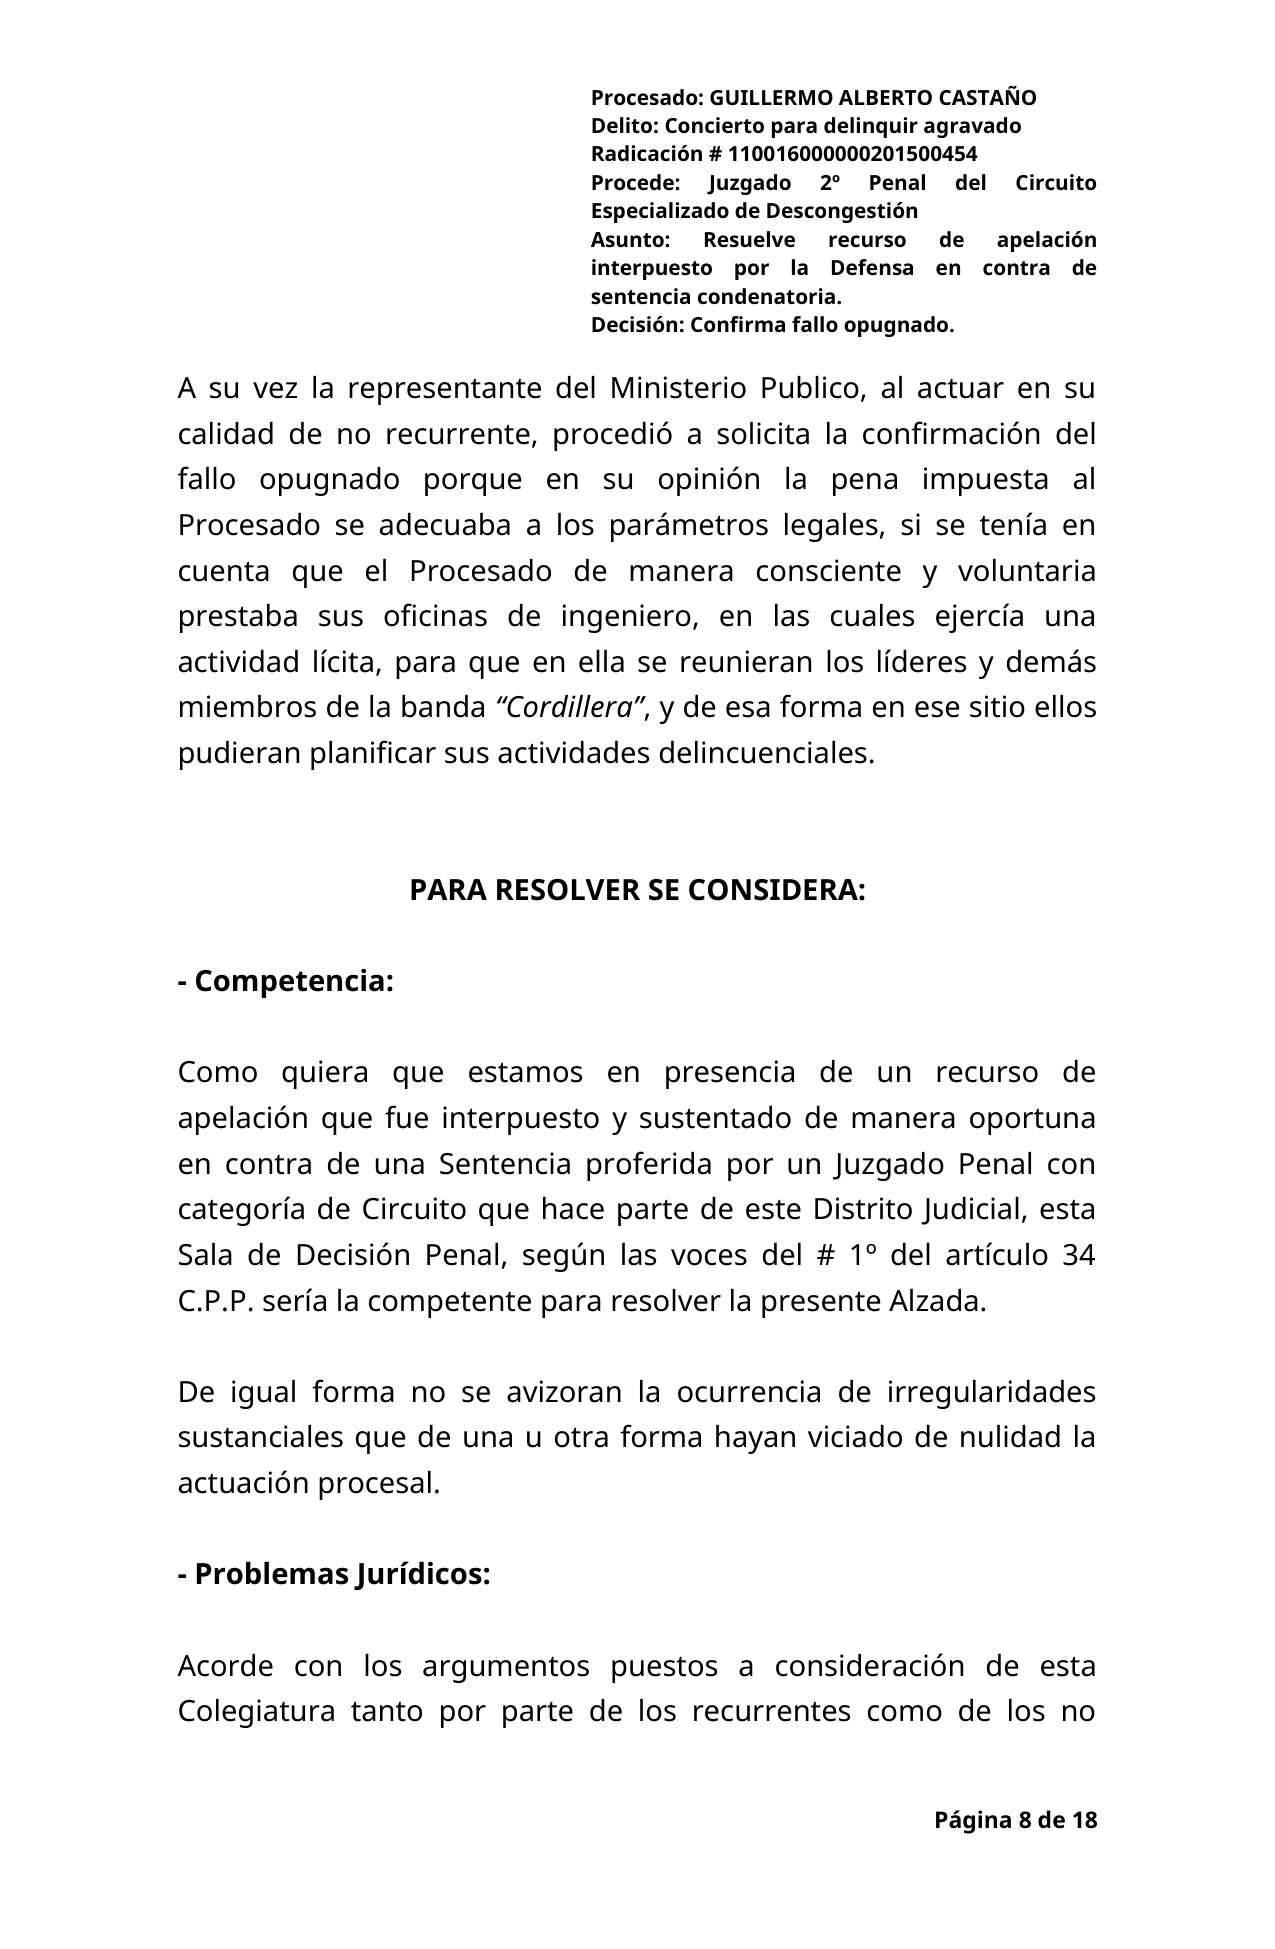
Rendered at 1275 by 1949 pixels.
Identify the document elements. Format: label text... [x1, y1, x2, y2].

text A su vez la representante del Ministerio Publico, al actuar en su calidad de no recurrente, procedió a solicita la confirmación del fallo opugnado porque en su opinión la pena impuesta al Procesado se adecuaba a los parámetros legales, si se tenía en cuenta que el Procesado de manera consciente y voluntaria prestaba sus oficinas de ingeniero, en las cuales ejercía una actividad lícita, para que en ella se reunieran los líderes y demás miembros de la banda “Cordillera”, y de esa forma en ese sitio ellos pudieran planificar sus actividades delincuenciales. [177, 367, 1098, 772]
text - Competencia: [177, 961, 1098, 1000]
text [177, 1645, 1098, 1730]
text - Problemas Jurídicos: [177, 1554, 1098, 1593]
text De igual forma no se avizoran la ocurrencia de irregularidades sustanciales que de una u otra forma hayan viciado de nulidad la actuación procesal. [177, 1371, 1098, 1502]
text PARA RESOLVER SE CONSIDERA: [177, 869, 1098, 909]
text Como quiera que estamos en presencia de un recurso de apelación que fue interpuesto y sustentado de manera oportuna en contra de una Sentencia proferida por un Juzgado Penal con categoría de Circuito que hace parte de este Distrito Judicial, esta Sala de Decisión Penal, según las voces del # 1º del artículo 34 C.P.P. sería la competente para resolver la presente Alzada. [177, 1052, 1098, 1319]
